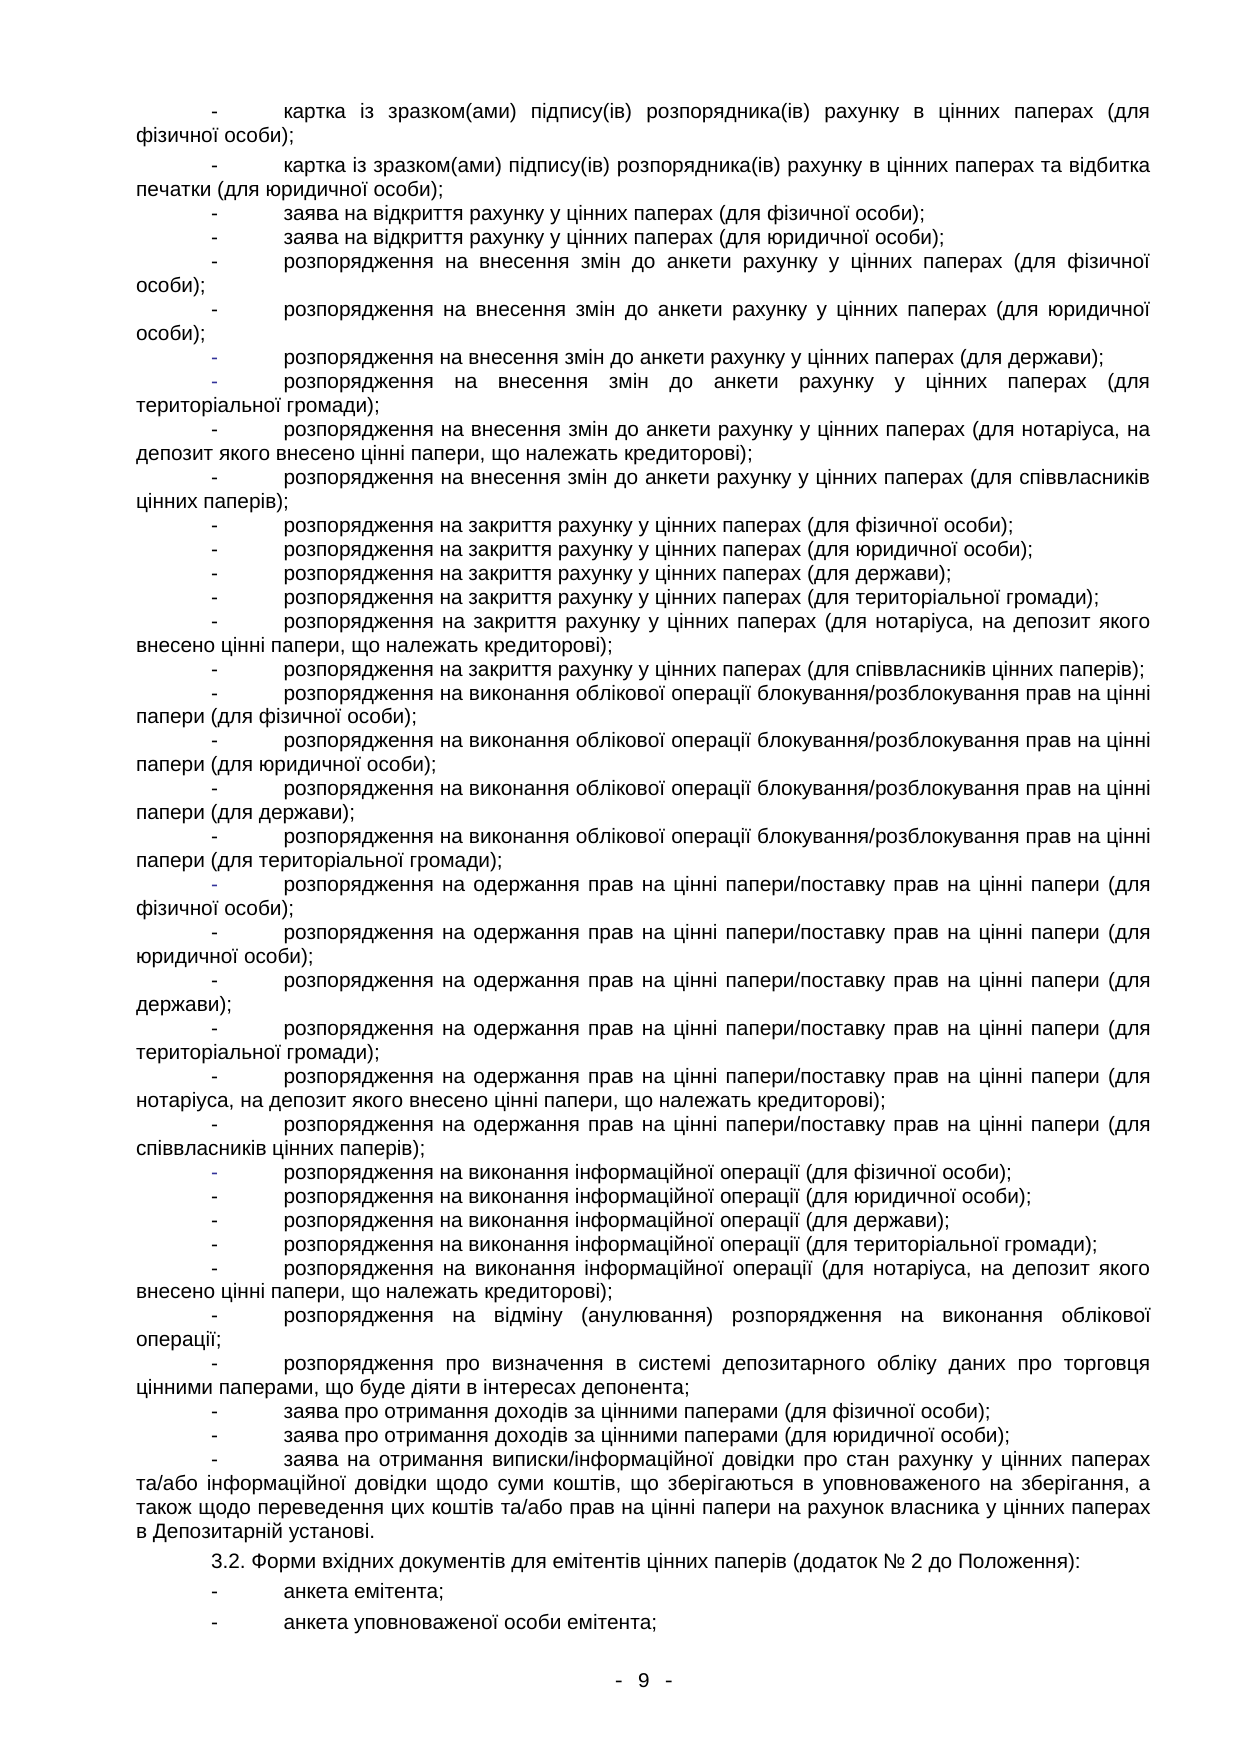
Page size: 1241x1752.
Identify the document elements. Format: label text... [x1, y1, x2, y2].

text - розпорядження на закриття рахунку у цінних паперах (для юридичної особи); [136, 537, 1152, 561]
text - розпорядження на виконання облікової операції блокування/розблокування прав на цінні папери (для фізичної особи); [136, 680, 1152, 728]
text - розпорядження про визначення в системі депозитарного обліку даних про торговця цінними паперами, що буде діяти в інтересах депонента; [136, 1351, 1152, 1399]
text - анкета емітента; [136, 1579, 1152, 1603]
text - розпорядження на одержання прав на цінні папери/поставку прав на цінні папери (для фізичної особи); [136, 872, 1152, 920]
text - розпорядження на одержання прав на цінні папери/поставку прав на цінні папери (для держави); [136, 968, 1152, 1016]
text - заява на отримання виписки/інформаційної довідки про стан рахунку у цінних паперах та/або інформаційної довідки щодо суми коштів, що зберігаються в уповноваженого на зберігання, а також щодо переведення цих коштів та/або прав на цінні папери на рахунок власника у цінних паперах в Депозитарній установі. [136, 1447, 1152, 1543]
text - розпорядження на одержання прав на цінні папери/поставку прав на цінні папери (для нотаріуса, на депозит якого внесено цінні папери, що належать кредиторові); [136, 1064, 1152, 1112]
text - розпорядження на внесення змін до анкети рахунку у цінних паперах (для нотаріуса, на депозит якого внесено цінні папери, що належать кредиторові); [136, 417, 1152, 465]
text - розпорядження на виконання облікової операції блокування/розблокування прав на цінні папери (для територіальної громади); [136, 824, 1152, 872]
text - розпорядження на виконання інформаційної операції (для юридичної особи); [136, 1183, 1152, 1207]
text - розпорядження на внесення змін до анкети рахунку у цінних паперах (для територіальної громади); [136, 369, 1152, 417]
text - розпорядження на одержання прав на цінні папери/поставку прав на цінні папери (для юридичної особи); [136, 920, 1152, 968]
text - розпорядження на закриття рахунку у цінних паперах (для нотаріуса, на депозит якого внесено цінні папери, що належать кредиторові); [136, 608, 1152, 656]
text - розпорядження на виконання облікової операції блокування/розблокування прав на цінні папери (для держави); [136, 776, 1152, 824]
text 3.2. Форми вхідних документів для емітентів цінних паперів (додаток № 2 до Положення): [136, 1549, 1152, 1573]
text - розпорядження на виконання облікової операції блокування/розблокування прав на цінні папери (для юридичної особи); [136, 728, 1152, 776]
text - розпорядження на закриття рахунку у цінних паперах (для фізичної особи); [136, 513, 1152, 537]
text - розпорядження на внесення змін до анкети рахунку у цінних паперах (для співвласників цінних паперів); [136, 465, 1152, 513]
text - розпорядження на закриття рахунку у цінних паперах (для співвласників цінних паперів); [136, 656, 1152, 680]
text - розпорядження на закриття рахунку у цінних паперах (для територіальної громади); [136, 584, 1152, 608]
text - картка із зразком(ами) підпису(ів) розпорядника(ів) рахунку в цінних паперах (для фізичної особи); [136, 99, 1152, 147]
text - заява про отримання доходів за цінними паперами (для фізичної особи); [136, 1399, 1152, 1423]
text - розпорядження на виконання інформаційної операції (для нотаріуса, на депозит якого внесено цінні папери, що належать кредиторові); [136, 1255, 1152, 1303]
text - розпорядження на внесення змін до анкети рахунку у цінних паперах (для фізичної особи); [136, 249, 1152, 297]
text - розпорядження на внесення змін до анкети рахунку у цінних паперах (для юридичної особи); [136, 297, 1152, 345]
text - заява на відкриття рахунку у цінних паперах (для фізичної особи); [136, 201, 1152, 225]
text - розпорядження на виконання інформаційної операції (для територіальної громади); [136, 1231, 1152, 1255]
text - розпорядження на закриття рахунку у цінних паперах (для держави); [136, 561, 1152, 584]
text - заява на відкриття рахунку у цінних паперах (для юридичної особи); [136, 225, 1152, 249]
text - заява про отримання доходів за цінними паперами (для юридичної особи); [136, 1423, 1152, 1447]
text - розпорядження на виконання інформаційної операції (для держави); [136, 1207, 1152, 1231]
text - розпорядження на внесення змін до анкети рахунку у цінних паперах (для держави); [136, 345, 1152, 369]
text - картка із зразком(ами) підпису(ів) розпорядника(ів) рахунку в цінних паперах та відбитка печатки (для юридичної особи); [136, 153, 1152, 201]
text - розпорядження на виконання інформаційної операції (для фізичної особи); [136, 1159, 1152, 1183]
text - розпорядження на одержання прав на цінні папери/поставку прав на цінні папери (для співвласників цінних паперів); [136, 1112, 1152, 1159]
text - розпорядження на одержання прав на цінні папери/поставку прав на цінні папери (для територіальної громади); [136, 1016, 1152, 1064]
text - розпорядження на відміну (анулювання) розпорядження на виконання облікової операції; [136, 1303, 1152, 1351]
text - анкета уповноваженої особи емітента; [136, 1609, 1152, 1633]
